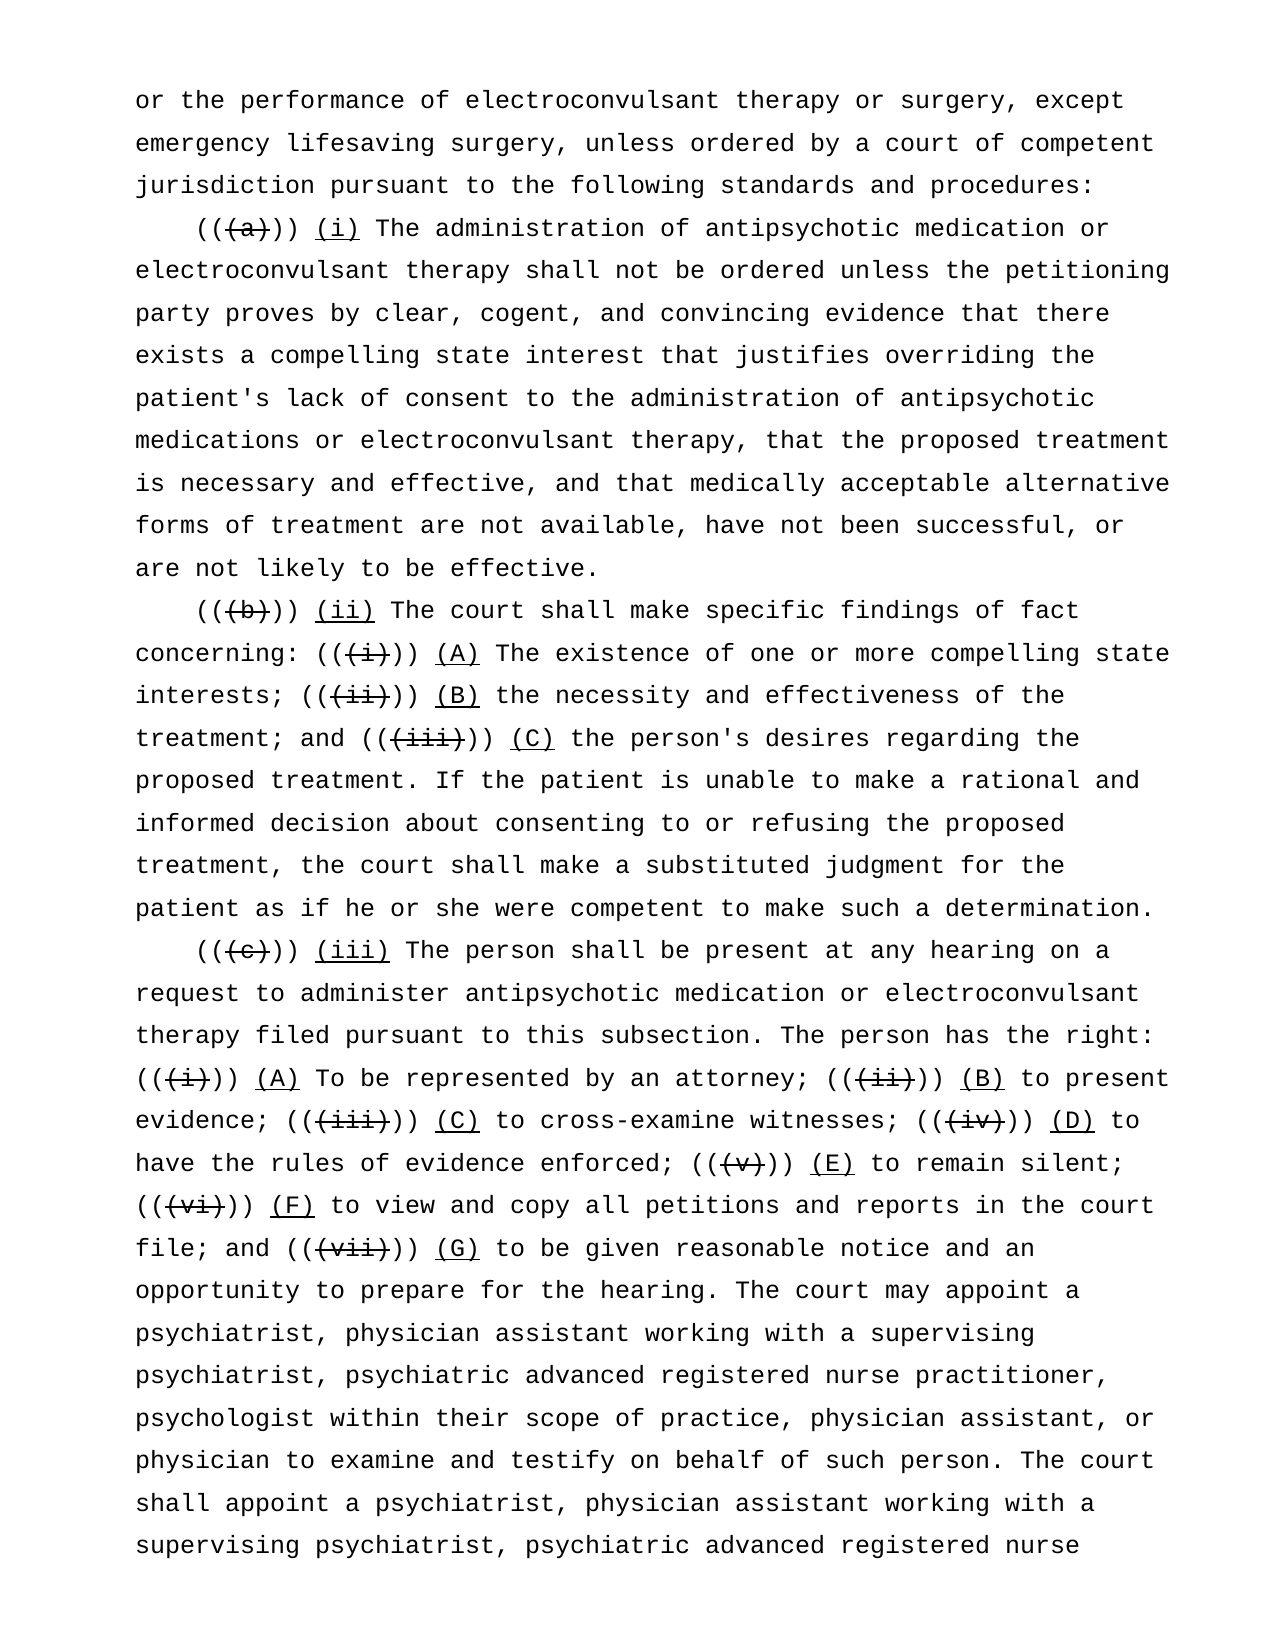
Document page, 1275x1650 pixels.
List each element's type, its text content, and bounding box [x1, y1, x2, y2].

text (((a))) (i) The administration of antipsychotic medication or electroconvulsant therapy shall not be ordered unless the petitioning party proves by clear, cogent, and convincing evidence that there exists a compelling state interest that justifies overriding the patient's lack of consent to the administration of antipsychotic medications or electroconvulsant therapy, that the proposed treatment is necessary and effective, and that medically acceptable alternative forms of treatment are not available, have not been successful, or are not likely to be effective. [135, 202, 1170, 585]
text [135, 75, 1170, 202]
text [135, 925, 1170, 1562]
text (((b))) (ii) The court shall make specific findings of fact concerning: (((i))) (A) The existence of one or more compelling state interests; (((ii))) (B) the necessity and effectiveness of the treatment; and (((iii))) (C) the person's desires regarding the proposed treatment. If the patient is unable to make a rational and informed decision about consenting to or refusing the proposed treatment, the court shall make a substituted judgment for the patient as if he or she were competent to make such a determination. [135, 585, 1170, 925]
